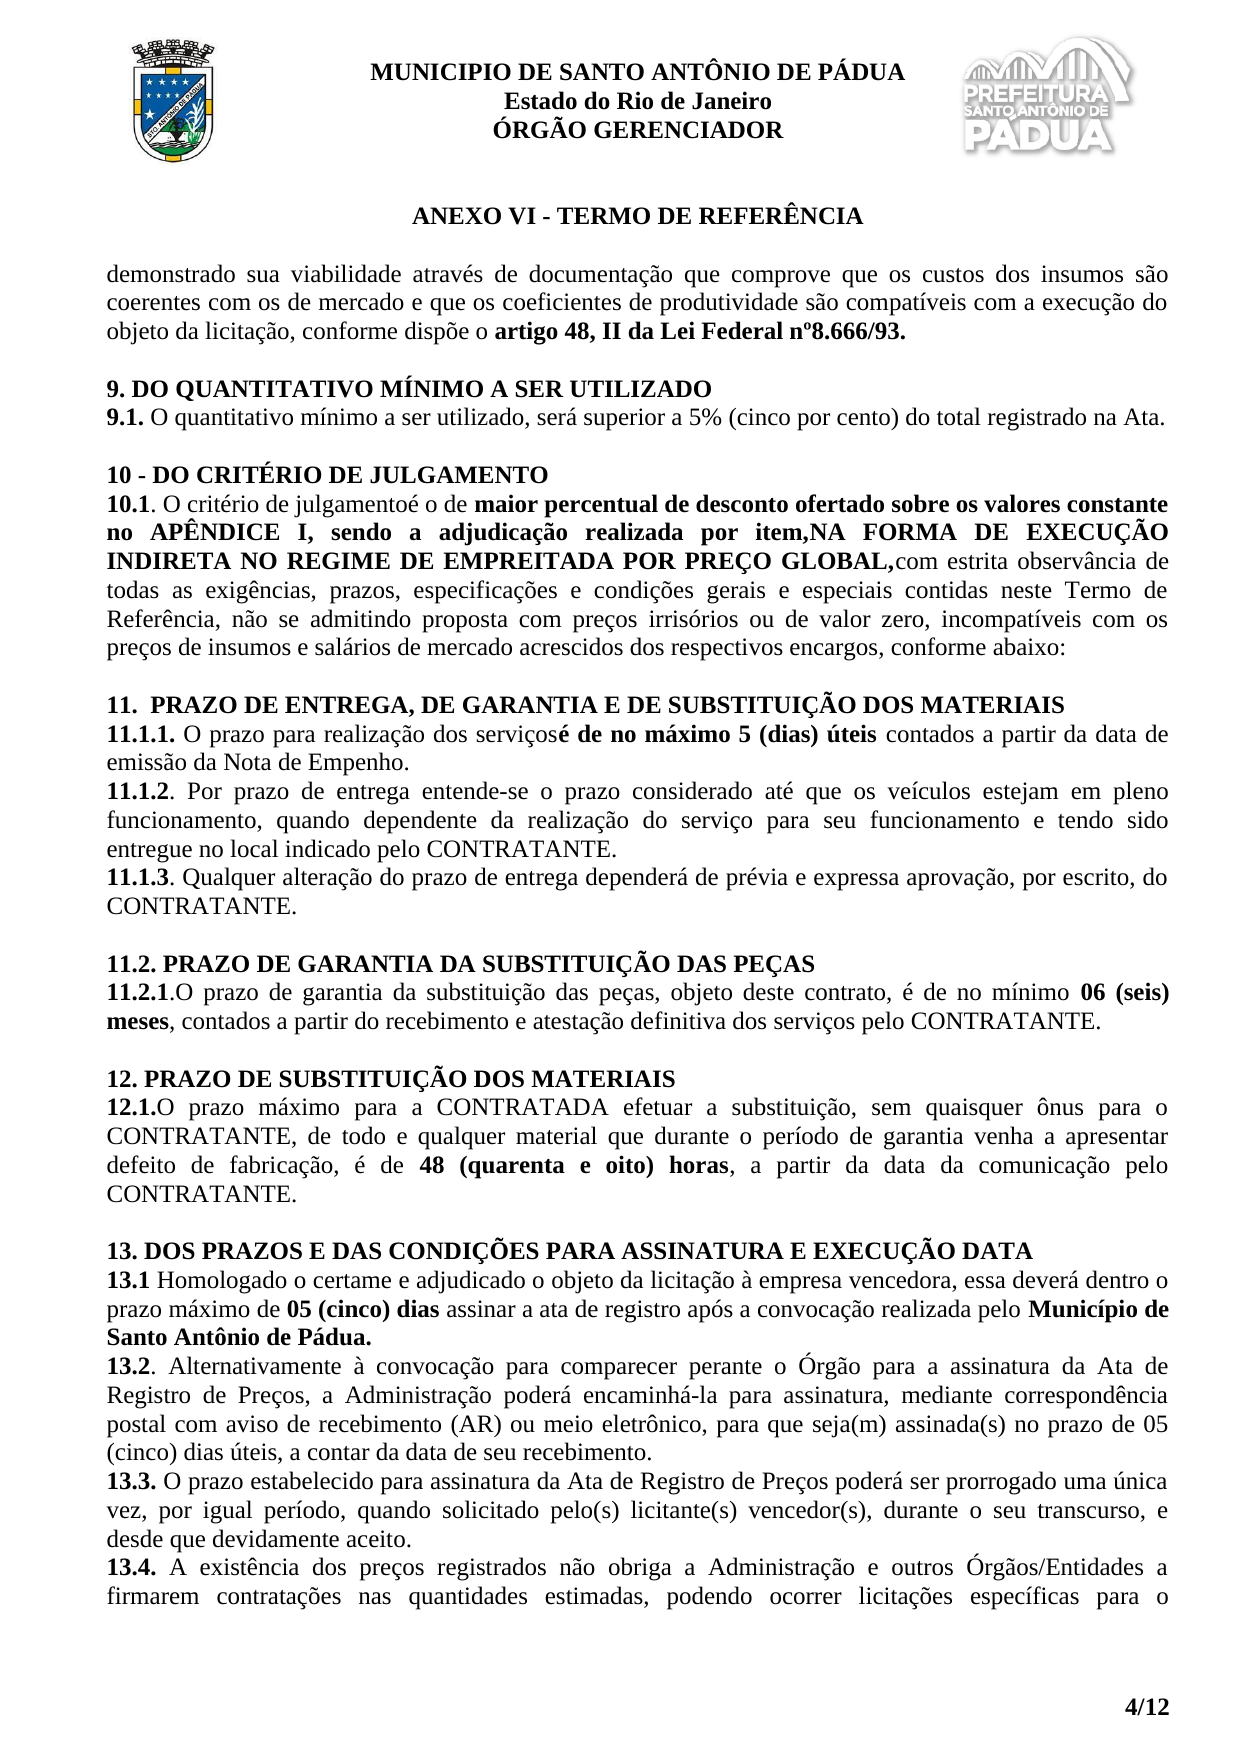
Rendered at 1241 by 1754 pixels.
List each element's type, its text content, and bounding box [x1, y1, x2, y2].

text 12.1.O prazo máximo para a CONTRATADA efetuar a substituição, sem quaisquer ônus para o CONTRATANTE, de todo e qualquer material que durante o período de garantia venha a apresentar defeito de fabricação, é de 48 (quarenta e oito) horas, a partir da data da comunicação pelo CONTRATANTE. [106, 1092, 1169, 1207]
text 13.3. O prazo estabelecido para assinatura da Ata de Registro de Preços poderá ser prorrogado uma única vez, por igual período, quando solicitado pelo(s) licitante(s) vencedor(s), durante o seu transcurso, e desde que devidamente aceito. [106, 1466, 1169, 1552]
text 11.1.1. O prazo para realização dos serviçosé de no máximo 5 (dias) úteis contados a partir da data de emissão da Nota de Empenho. [106, 719, 1169, 776]
text 12. PRAZO DE SUBSTITUIÇÃO DOS MATERIAIS [106, 1064, 1169, 1092]
text 9. DO QUANTITATIVO MÍNIMO A SER UTILIZADO [106, 374, 1169, 402]
text 9.1. O quantitativo mínimo a ser utilizado, será superior a 5% (cinco por cento) do total registrado na Ata. [106, 402, 1169, 431]
text 11.2. PRAZO DE GARANTIA DA SUBSTITUIÇÃO DAS PEÇAS [106, 949, 1169, 977]
text 13.2. Alternativamente à convocação para comparecer perante o Órgão para a assinatura da Ata de Registro de Preços, a Administração poderá encaminhá-la para assinatura, mediante correspondência postal com aviso de recebimento (AR) ou meio eletrônico, para que seja(m) assinada(s) no prazo de 05 (cinco) dias úteis, a contar da data de seu recebimento. [106, 1351, 1169, 1466]
text 10 - DO CRITÉRIO DE JULGAMENTO [106, 460, 1169, 489]
picture [954, 29, 1139, 159]
text 11.1.2. Por prazo de entrega entende-se o prazo considerado até que os veículos estejam em pleno funcionamento, quando dependente da realização do serviço para seu funcionamento e tendo sido entregue no local indicado pelo CONTRATANTE. [106, 776, 1169, 862]
text 11.1.3. Qualquer alteração do prazo de entrega dependerá de prévia e expressa aprovação, por escrito, do CONTRATANTE. [106, 862, 1169, 920]
text 11.2.1.O prazo de garantia da substituição das peças, objeto deste contrato, é de no mínimo 06 (seis) meses, contados a partir do recebimento e atestação definitiva dos serviços pelo CONTRATANTE. [106, 977, 1169, 1035]
text 13. DOS PRAZOS E DAS CONDIÇÕES PARA ASSINATURA E EXECUÇÃO DATA [106, 1236, 1169, 1265]
text 11. PRAZO DE ENTREGA, DE GARANTIA E DE SUBSTITUIÇÃO DOS MATERIAIS [106, 690, 1169, 719]
picture [106, 31, 245, 170]
text 10.1. O critério de julgamentoé o de maior percentual de desconto ofertado sobre os valores constante no APÊNDICE I, sendo a adjudicação realizada por item,NA FORMA DE EXECUÇÃO INDIRETA NO REGIME DE EMPREITADA POR PREÇO GLOBAL,com estrita observância de todas as exigências, prazos, especificações e condições gerais e especiais contidas neste Termo de Referência, não se admitindo proposta com preços irrisórios ou de valor zero, incompatíveis com os preços de insumos e salários de mercado acrescidos dos respectivos encargos, conforme abaixo: [106, 489, 1169, 661]
text 13.1 Homologado o certame e adjudicado o objeto da licitação à empresa vencedora, essa deverá dentro o prazo máximo de 05 (cinco) dias assinar a ata de registro após a convocação realizada pelo Município de Santo Antônio de Pádua. [106, 1265, 1169, 1351]
